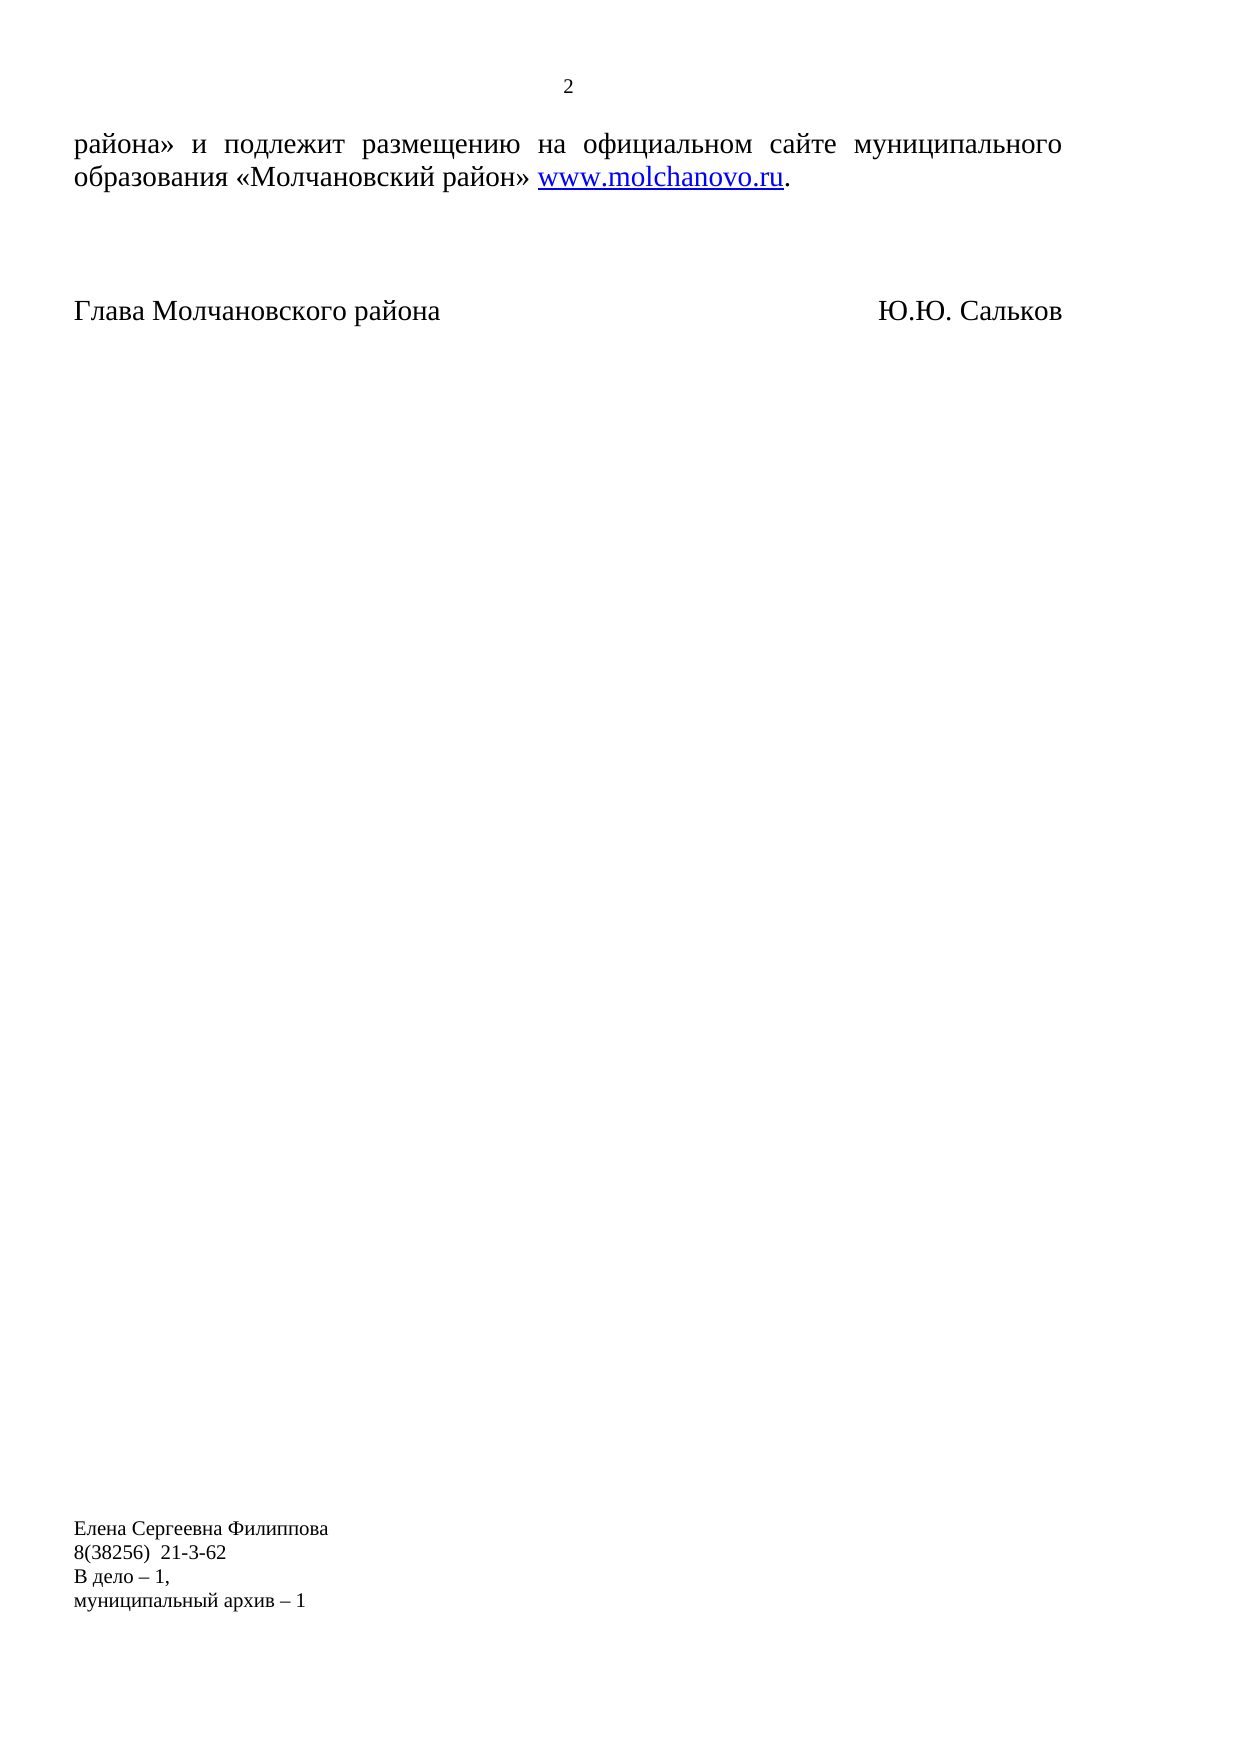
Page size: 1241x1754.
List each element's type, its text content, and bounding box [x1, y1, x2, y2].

text Глава Молчановского района Ю.Ю. Сальков [74, 293, 1063, 327]
text В дело – 1, [74, 1564, 1063, 1588]
text муниципальный архив – 1 [74, 1588, 1063, 1612]
text Елена Сергеевна Филиппова [74, 1516, 1063, 1540]
text 8(38256) 21-3-62 [74, 1540, 1063, 1564]
